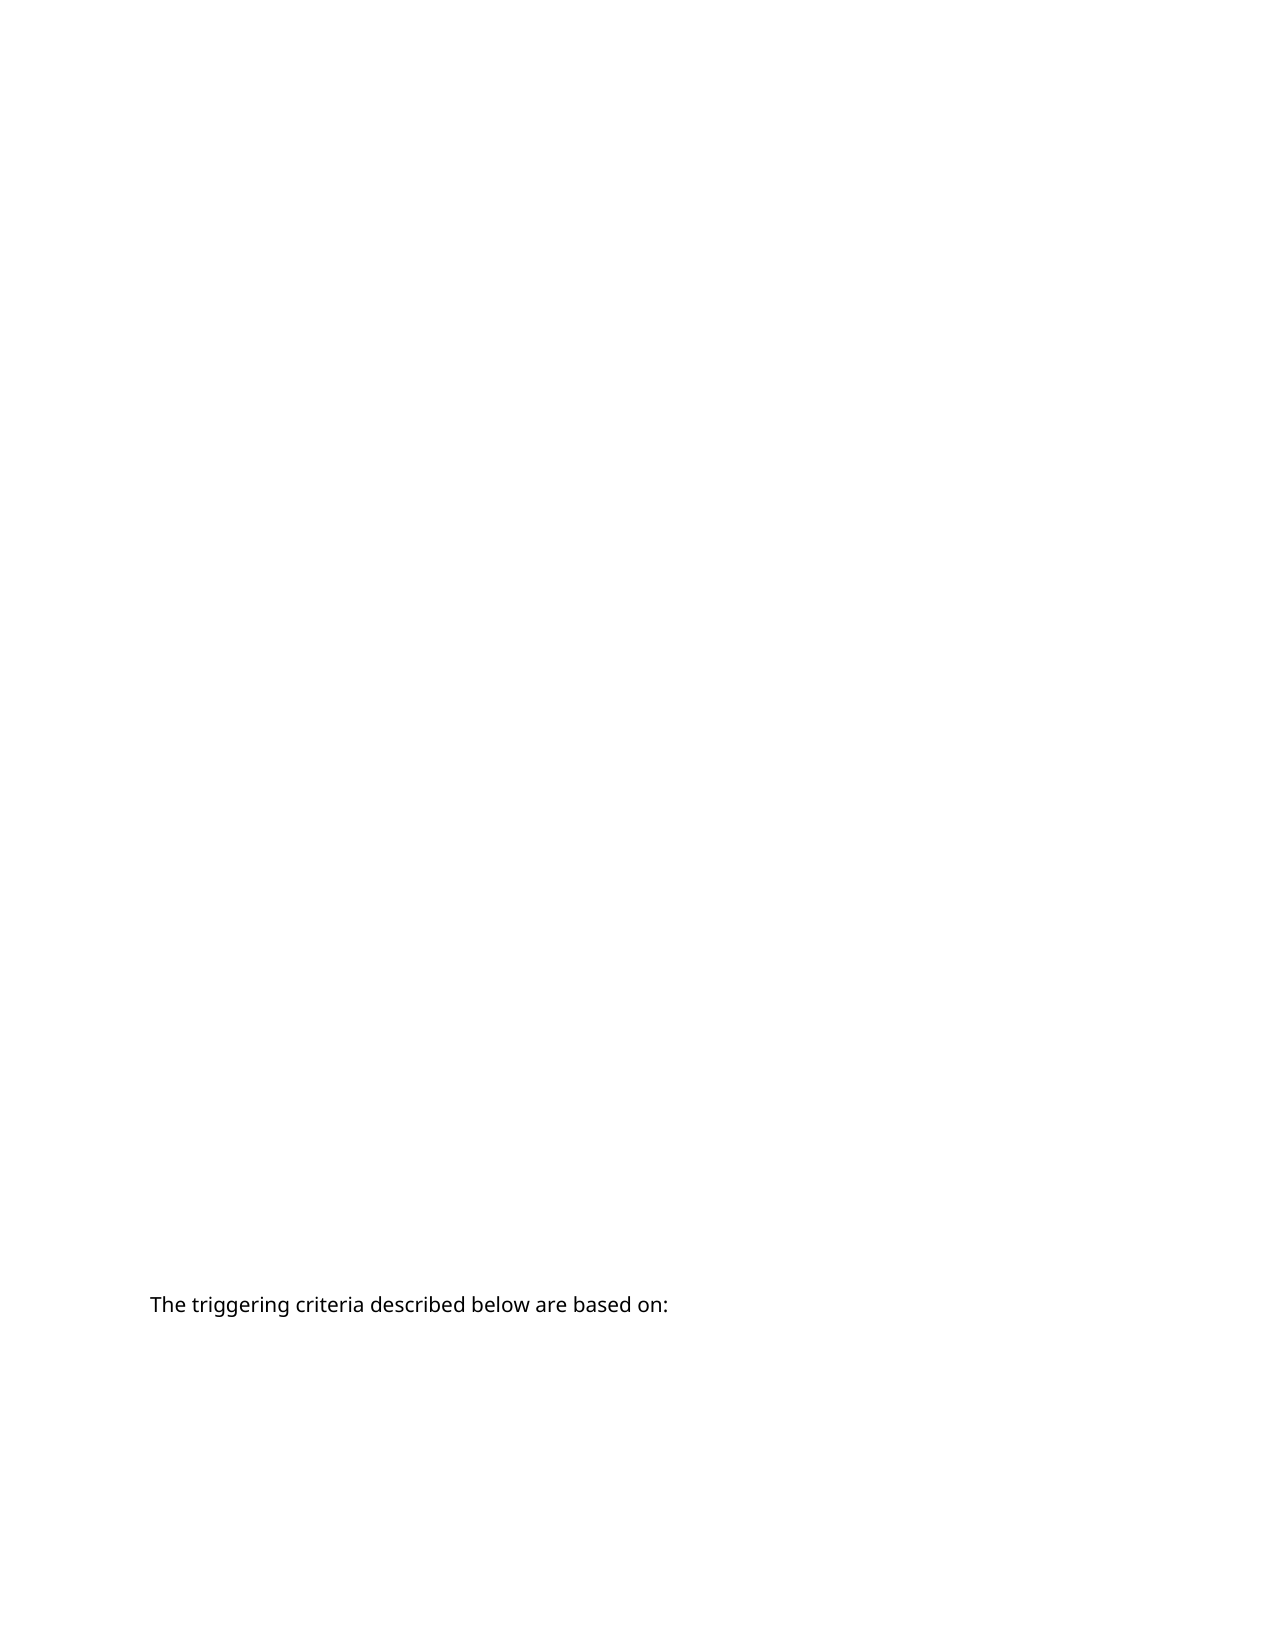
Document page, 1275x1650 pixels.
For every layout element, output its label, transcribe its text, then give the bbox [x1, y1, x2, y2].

text The triggering criteria described below are based on: [150, 1290, 1125, 1318]
